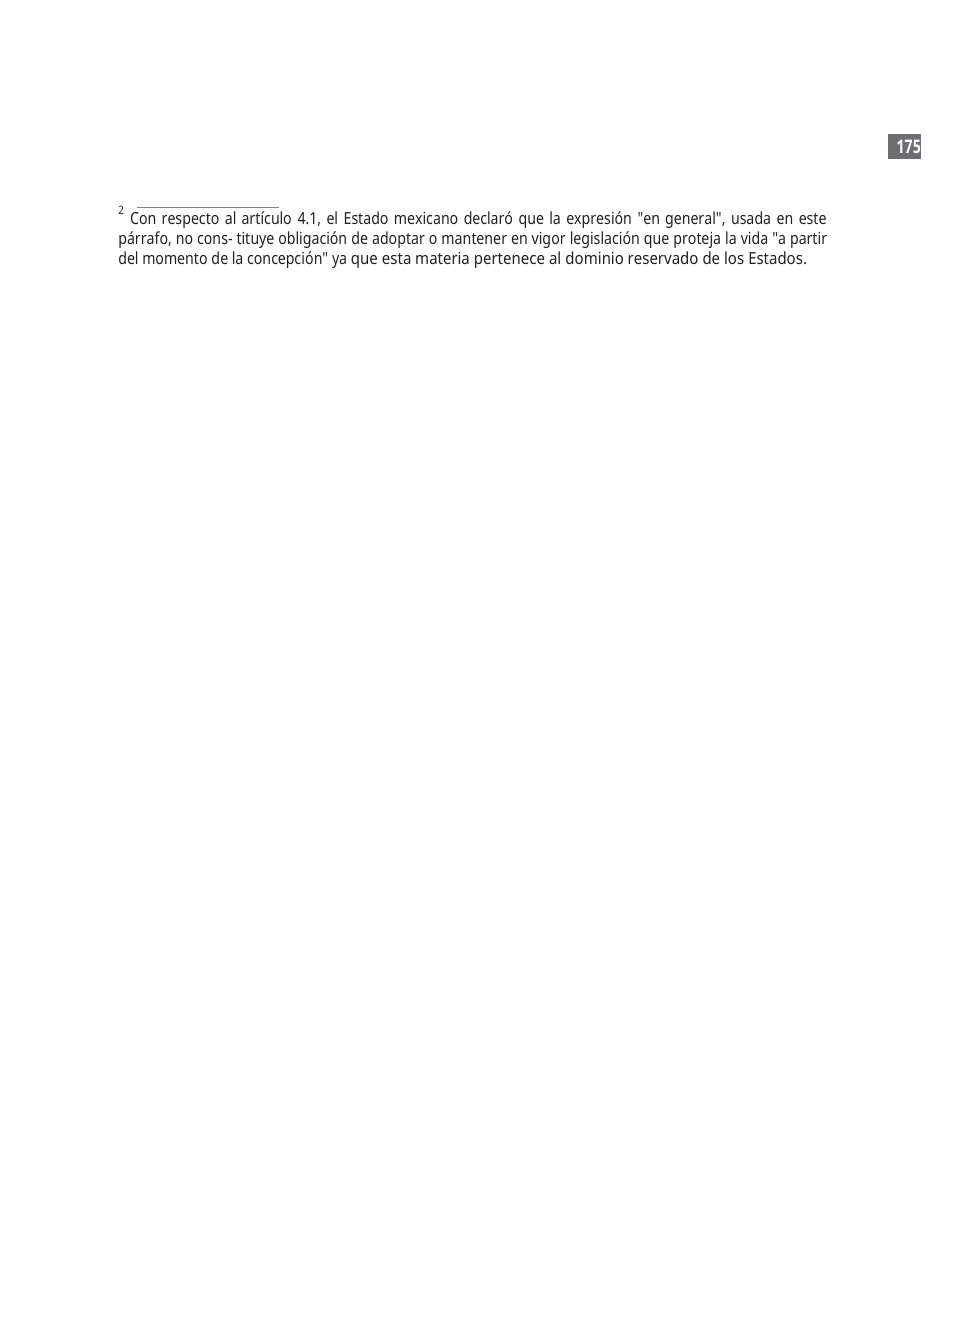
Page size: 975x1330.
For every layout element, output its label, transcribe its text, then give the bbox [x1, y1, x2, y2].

text 175 [834, 133, 975, 159]
text 2 Con respecto al artículo 4.1, el Estado mexicano declaró que la expresión "en general", usada en este párrafo, no cons- tituye obligación de adoptar o mantener en vigor legislación que proteja la vida "a partir del momento de la concepción" ya que esta materia pertenece al dominio reservado de los Estados. [118, 209, 828, 269]
